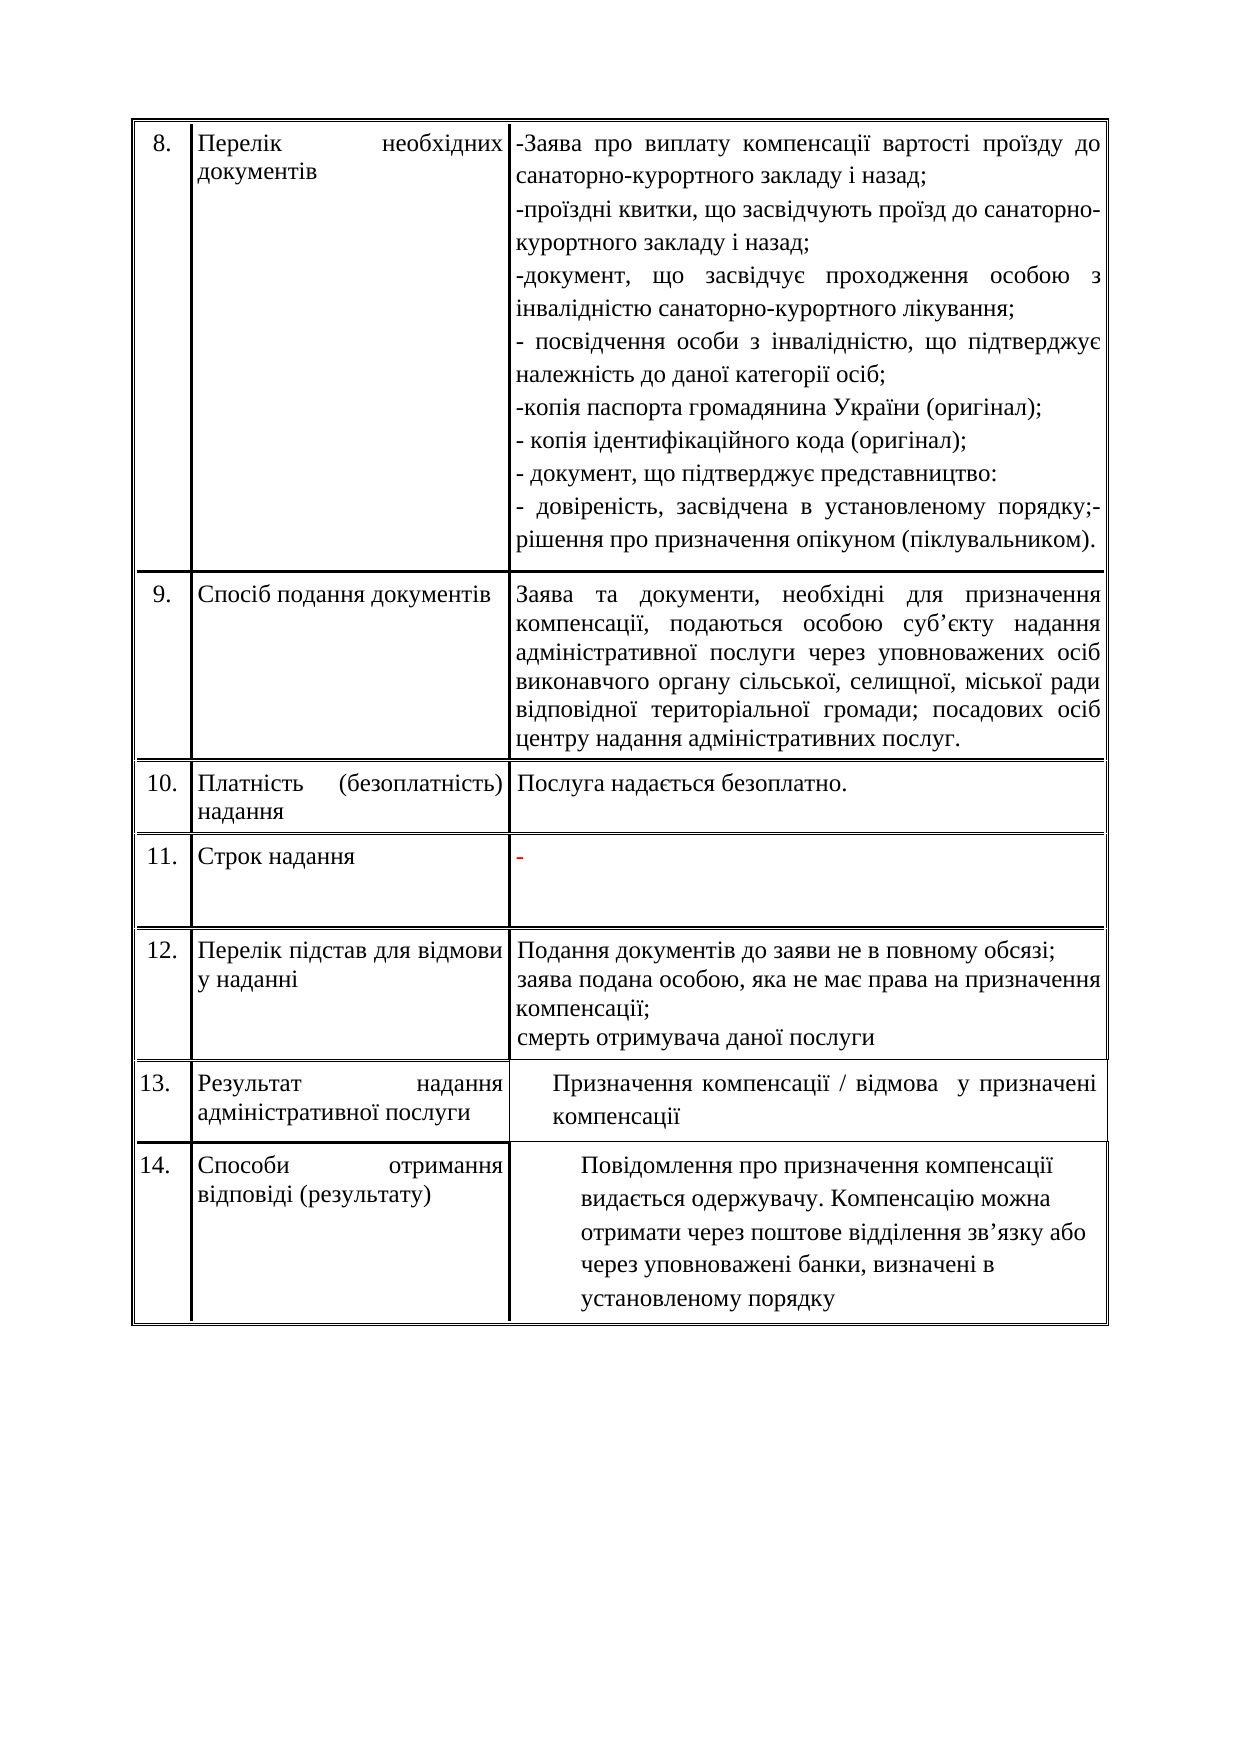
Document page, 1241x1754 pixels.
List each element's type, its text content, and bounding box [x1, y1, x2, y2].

table_cell [510, 1060, 1107, 1141]
table_cell Результат надання адміністративної послуги [193, 1062, 509, 1141]
table_cell Платність (безоплатність) надання [193, 762, 508, 831]
table_cell 12. [135, 926, 190, 1058]
table_cell Перелік підстав для відмови у наданні [193, 930, 508, 1058]
table_cell Послуга надається безоплатно. [511, 758, 1106, 831]
table_cell 9. [135, 570, 190, 758]
table_cell Заява та документи, необхідні для призначення компенсації, подаються особою суб’єкту надання адміністративної послуги через уповноважених осіб виконавчого органу сільської, селищної, міської ради відповідної територіальної громади; посадових осіб центру надання адміністративних послуг. [511, 570, 1106, 758]
table_cell 14. [135, 1141, 191, 1323]
table_cell 10. [135, 758, 190, 831]
table_cell Строк надання [193, 835, 508, 926]
table_cell 8. [135, 122, 191, 570]
table_cell Подання документів до заяви не в повному обсязі; заява подана особою, яка не має права на призначення компенсації; смерть отримувача даної послуги [511, 926, 1106, 1058]
table_cell [509, 1142, 1106, 1323]
table_cell Спосіб подання документів [193, 573, 508, 758]
table_cell Способи отримання відповіді (результату) [191, 1144, 509, 1323]
table_cell 11. [135, 831, 190, 926]
table_cell -Заява про виплату компенсації вартості проїзду до санаторно-курортного закладу і назад; -проїздні квитки, що засвідчують проїзд до санаторно-курортного закладу і назад; -документ, що засвідчує проходження особою з інвалідністю санаторно-курортного лікування; - посвідчення особи з інвалідністю, що підтверджує належність до даної категорії осіб; -копія паспорта громадянина України (оригінал); - копія ідентифікаційного кода (оригінал); - документ, що підтверджує представництво: - довіреність, засвідчена в установленому порядку;- рішення про призначення опікуном (піклувальником). [509, 122, 1106, 570]
table_cell - [511, 831, 1106, 926]
table_cell Перелік необхідних документів [191, 122, 509, 570]
table_cell 13. [135, 1059, 190, 1141]
